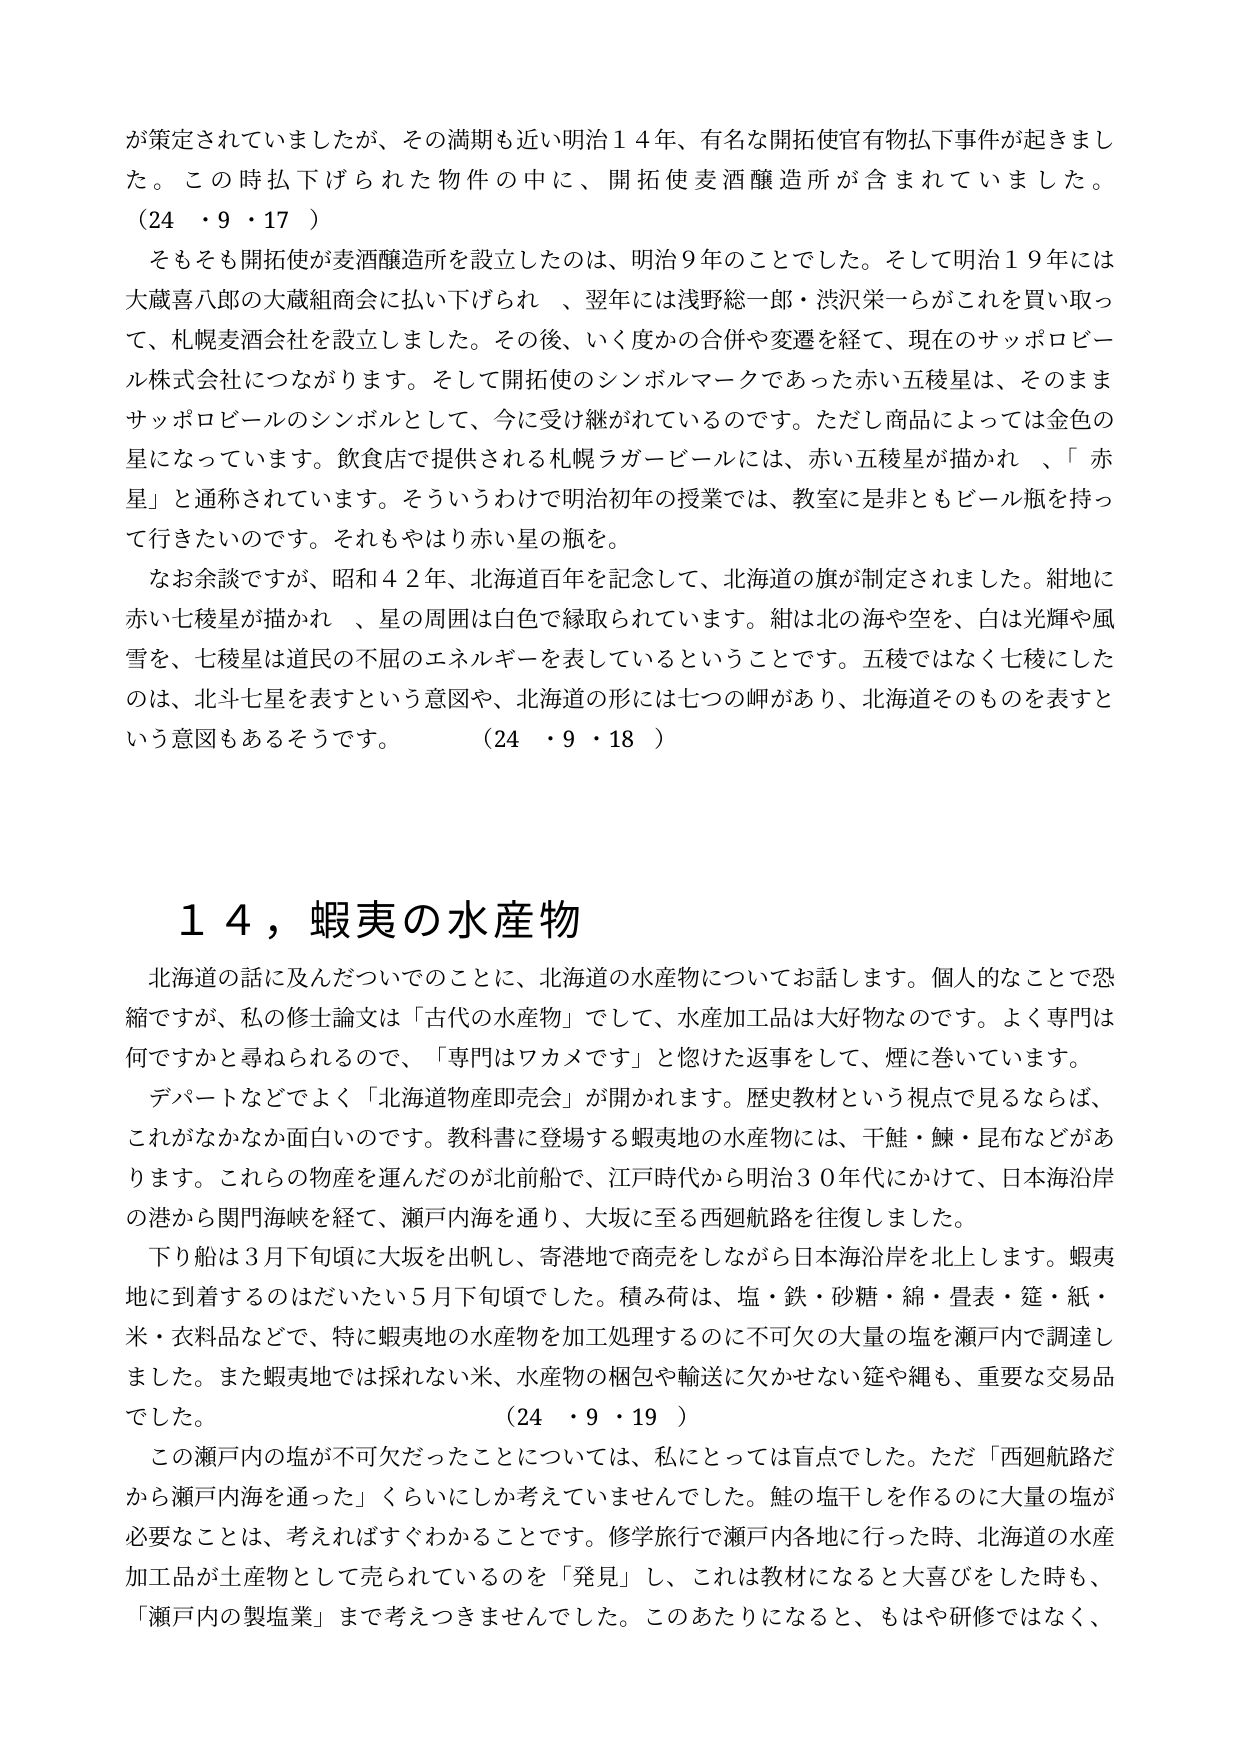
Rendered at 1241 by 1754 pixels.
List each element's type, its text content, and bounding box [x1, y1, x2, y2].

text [125, 1436, 1115, 1635]
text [125, 119, 1115, 239]
text 北海道の話に及んだついでのことに、北海道の水産物についてお話します。個人的なことで恐縮ですが、私の修士論文は「古代の水産物」でして、水産加工品は大好物なのです。よく専門は何ですかと尋ねられるので、「専門はワカメです」と惚けた返事をして、煙に巻いています。 [125, 957, 1115, 1076]
text １４，蝦夷の水産物 [125, 877, 1115, 957]
text なお余談ですが、昭和４２年、北海道百年を記念して、北海道の旗が制定されました。紺地に赤い七稜星が描かれ、星の周囲は白色で縁取られています。紺は北の海や空を、白は光輝や風雪を、七稜星は道民の不屈のエネルギーを表しているということです。五稜ではなく七稜にしたのは、北斗七星を表すという意図や、北海道の形には七つの岬があり、北海道そのものを表すという意図もあるそうです。 （24・9・18） [125, 558, 1115, 757]
text そもそも開拓使が麦酒醸造所を設立したのは、明治９年のことでした。そして明治１９年には大蔵喜八郎の大蔵組商会に払い下げられ、翌年には浅野総一郎・渋沢栄一らがこれを買い取って、札幌麦酒会社を設立しました。その後、いく度かの合併や変遷を経て、現在のサッポロビール株式会社につながります。そして開拓使のシンボルマークであった赤い五稜星は、そのままサッポロビールのシンボルとして、今に受け継がれているのです。ただし商品によっては金色の星になっています。飲食店で提供される札幌ラガービールには、赤い五稜星が描かれ、｢赤星｣と通称されています。そういうわけで明治初年の授業では、教室に是非ともビール瓶を持って行きたいのです。それもやはり赤い星の瓶を。 [125, 239, 1115, 558]
text デパートなどでよく「北海道物産即売会」が開かれます。歴史教材という視点で見るならば、これがなかなか面白いのです。教科書に登場する蝦夷地の水産物には、干鮭・鰊・昆布などがあります。これらの物産を運んだのが北前船で、江戸時代から明治３０年代にかけて、日本海沿岸の港から関門海峡を経て、瀬戸内海を通り、大坂に至る西廻航路を往復しました。 [125, 1076, 1115, 1236]
text 下り船は３月下旬頃に大坂を出帆し、寄港地で商売をしながら日本海沿岸を北上します。蝦夷地に到着するのはだいたい５月下旬頃でした。積み荷は、塩・鉄・砂糖・綿・畳表・筵・紙・米・衣料品などで、特に蝦夷地の水産物を加工処理するのに不可欠の大量の塩を瀬戸内で調達しました。また蝦夷地では採れない米、水産物の梱包や輸送に欠かせない筵や縄も、重要な交易品でした。 （24・9・19） [125, 1236, 1115, 1436]
